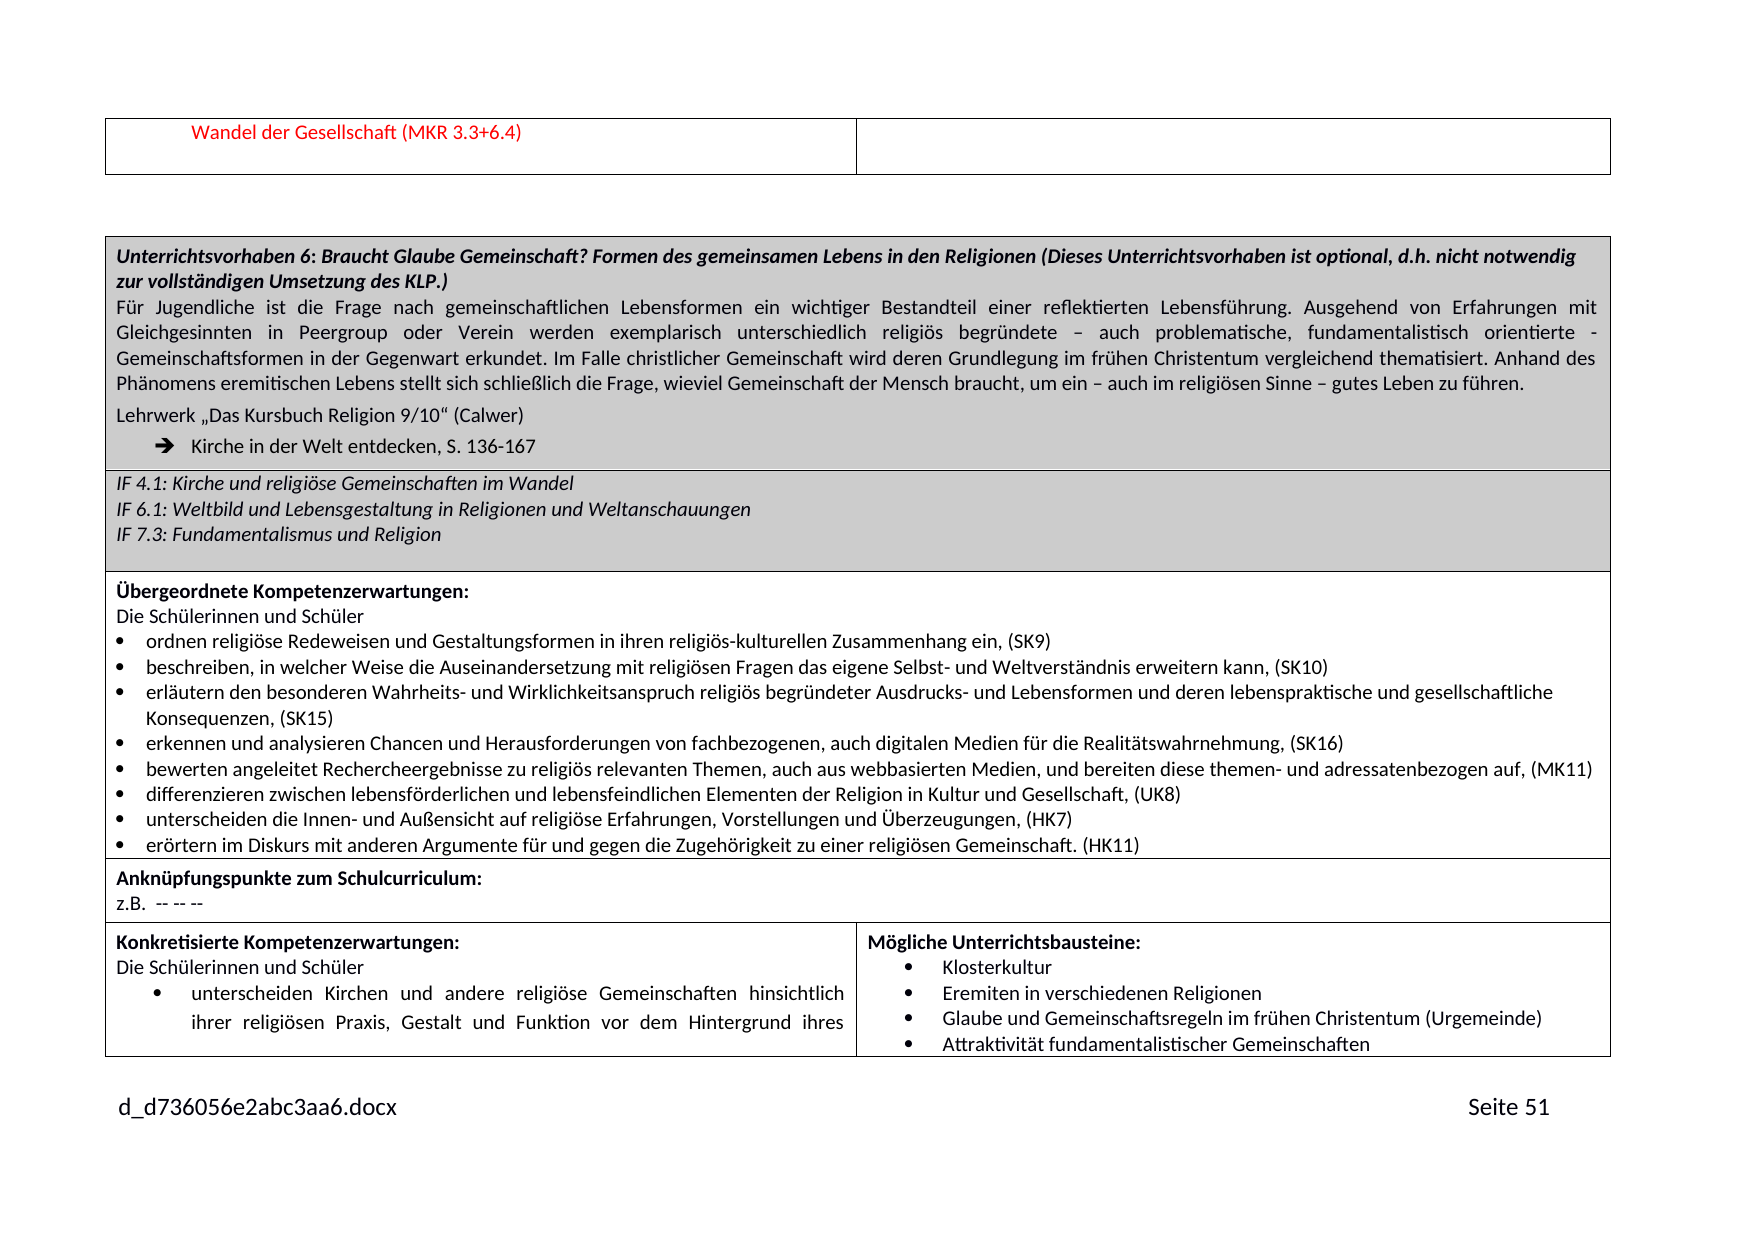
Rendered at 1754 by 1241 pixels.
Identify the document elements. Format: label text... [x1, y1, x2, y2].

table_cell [106, 119, 856, 174]
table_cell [106, 923, 856, 1056]
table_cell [857, 923, 1610, 1056]
table_cell Übergeordnete Kompetenzerwartungen: Die Schülerinnen und Schüler ordnen religiöse Redeweisen und Gestaltungsformen in ihren religiös-kulturellen Zusammenhang ein, (SK9) beschreiben, in welcher Weise die Auseinandersetzung mit religiösen Fragen das eigene Selbst- und Weltverständnis erweitern kann, (SK10) erläutern den besonderen Wahrheits- und Wirklichkeitsanspruch religiös begründeter Ausdrucks- und Lebensformen und deren lebenspraktische und gesellschaftliche Konsequenzen, (SK15) erkennen und analysieren Chancen und Herausforderungen von fachbezogenen, auch digitalen Medien für die Realitätswahrnehmung, (SK16) bewerten angeleitet Rechercheergebnisse zu religiös relevanten Themen, auch aus webbasierten Medien, und bereiten diese themen- und adressatenbezogen auf, (MK11) differenzieren zwischen lebensförderlichen und lebensfeindlichen Elementen der Religion in Kultur und Gesellschaft, (UK8) unterscheiden die Innen- und Außensicht auf religiöse Erfahrungen, Vorstellungen und Überzeugungen, (HK7) erörtern im Diskurs mit anderen Argumente für und gegen die Zugehörigkeit zu einer religiösen Gemeinschaft. (HK11) [106, 572, 1610, 857]
table_header Unterrichtsvorhaben 6: Braucht Glaube Gemeinschaft? Formen des gemeinsamen Lebens in den Religionen (Dieses Unterrichtsvorhaben ist optional, d.h. nicht notwendig zur vollständigen Umsetzung des KLP.) Für Jugendliche ist die Frage nach gemeinschaftlichen Lebensformen ein wichtiger Bestandteil einer reflektierten Lebensführung. Ausgehend von Erfahrungen mit Gleichgesinnten in Peergroup oder Verein werden exemplarisch unterschiedlich religiös begründete – auch problematische, fundamentalistisch orientierte - Gemeinschaftsformen in der Gegenwart erkundet. Im Falle christlicher Gemeinschaft wird deren Grundlegung im frühen Christentum vergleichend thematisiert. Anhand des Phänomens eremitischen Lebens stellt sich schließlich die Frage, wieviel Gemeinschaft der Mensch braucht, um ein – auch im religiösen Sinne – gutes Leben zu führen. Lehrwerk „Das Kursbuch Religion 9/10“ (Calwer) Kirche in der Welt entdecken, S. 136-167 [106, 237, 1610, 469]
table_cell Anknüpfungspunkte zum Schulcurriculum: z.B. -- -- -- [106, 859, 1610, 922]
table_cell IF 4.1: Kirche und religiöse Gemeinschaften im Wandel IF 6.1: Weltbild und Lebensgestaltung in Religionen und Weltanschauungen IF 7.3: Fundamentalismus und Religion [106, 471, 1610, 571]
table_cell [857, 119, 1610, 174]
